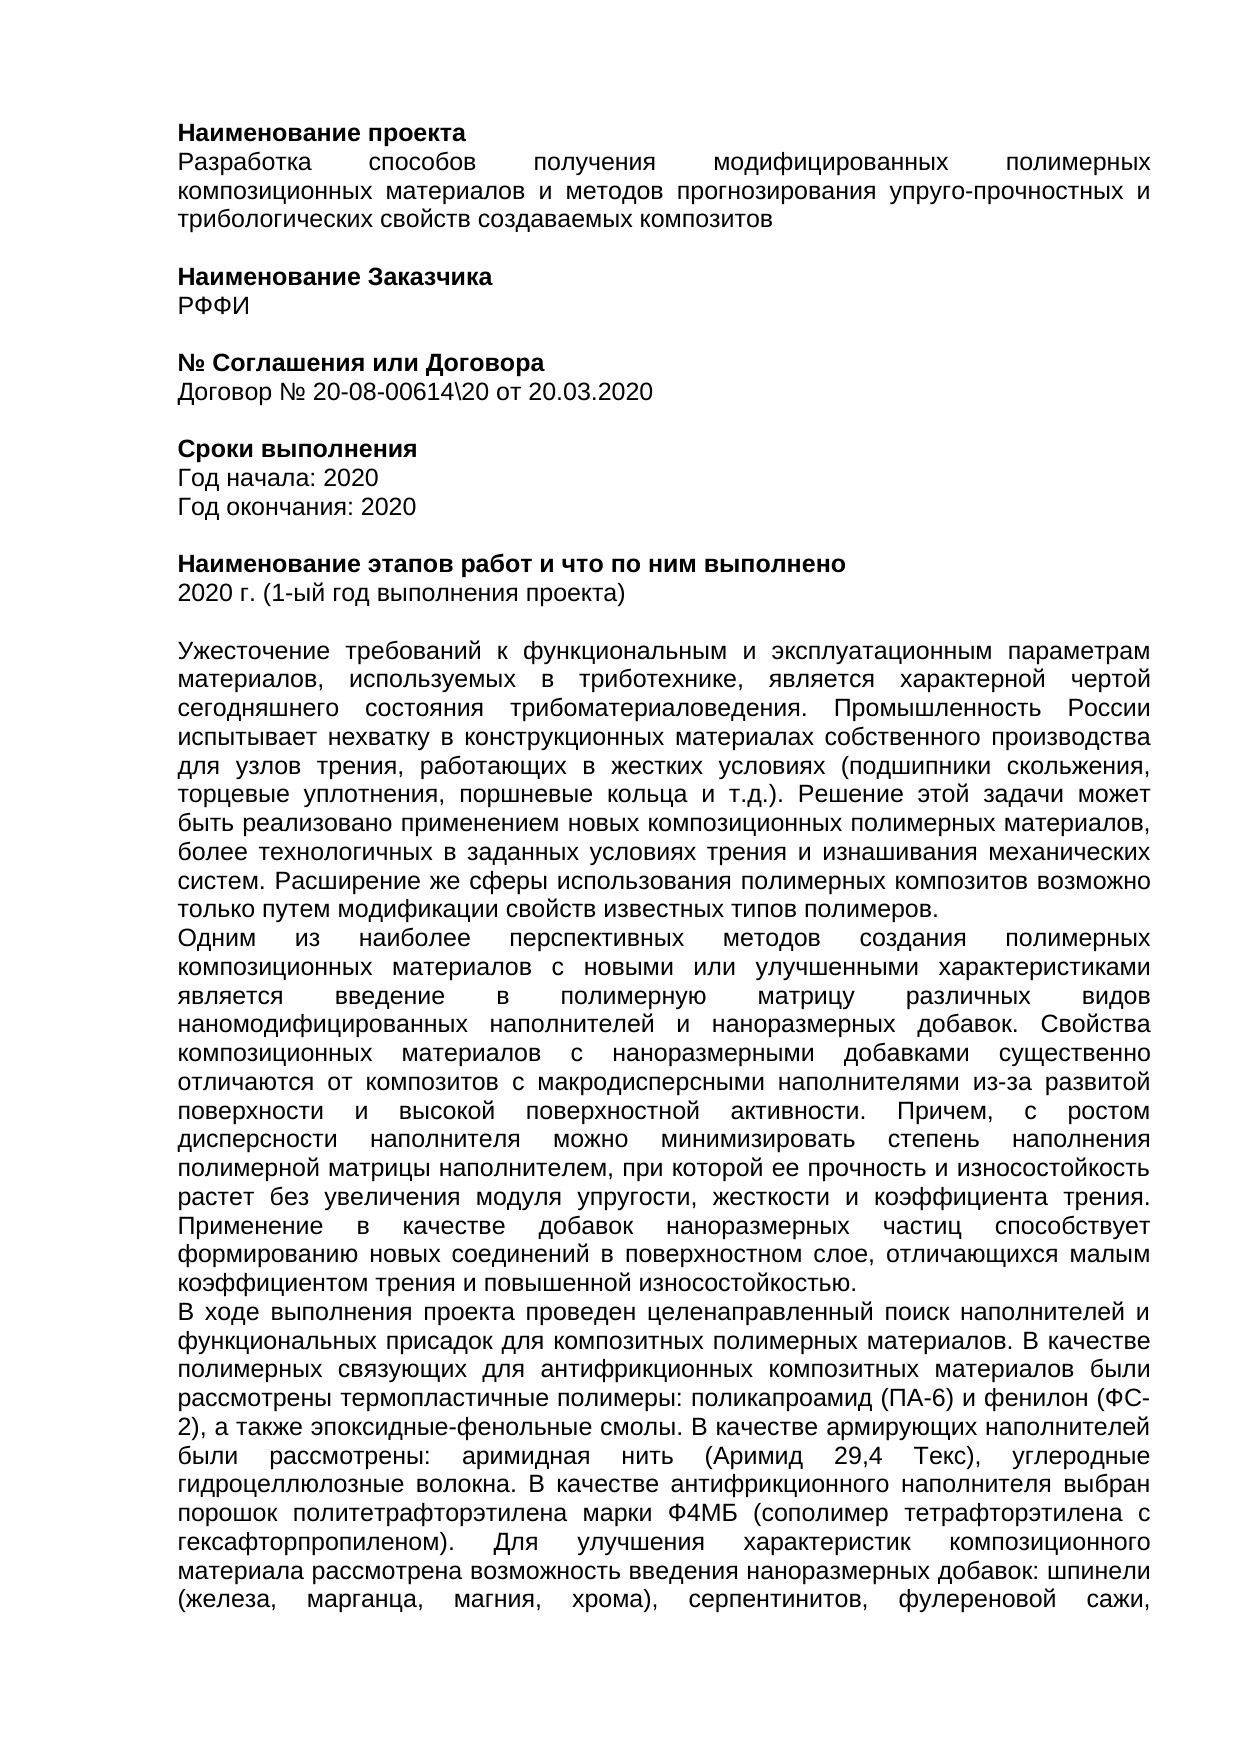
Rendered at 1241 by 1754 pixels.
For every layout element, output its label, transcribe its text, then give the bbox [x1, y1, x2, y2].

text РФФИ [177, 291, 1152, 319]
text Ужесточение требований к функциональным и эксплуатационным параметрам материалов, используемых в триботехнике, является характерной чертой сегодняшнего состояния трибоматериаловедения. Промышленность России испытывает нехватку в конструкционных материалах собственного производства для узлов трения, работающих в жестких условиях (подшипники скольжения, торцевые уплотнения, поршневые кольца и т.д.). Решение этой задачи может быть реализовано применением новых композиционных полимерных материалов, более технологичных в заданных условиях трения и изнашивания механических систем. Расширение же сферы использования полимерных композитов возможно только путем модификации свойств известных типов полимеров. [177, 636, 1152, 923]
text Наименование проекта [177, 118, 1152, 147]
text Год начала: 2020 [177, 463, 1152, 492]
text № Соглашения или Договора [177, 348, 1152, 377]
text Наименование Заказчика [177, 262, 1152, 291]
text Сроки выполнения [177, 434, 1152, 463]
text Год окончания: 2020 [177, 492, 1152, 521]
text Договор № 20-08-00614\20 от 20.03.2020 [177, 377, 1152, 406]
text Одним из наиболее перспективных методов создания полимерных композиционных материалов с новыми или улучшенными характеристиками является введение в полимерную матрицу различных видов наномодифицированных наполнителей и наноразмерных добавок. Свойства композиционных материалов с наноразмерными добавками существенно отличаются от композитов с макродисперсными наполнителями из-за развитой поверхности и высокой поверхностной активности. Причем, с ростом дисперсности наполнителя можно минимизировать степень наполнения полимерной матрицы наполнителем, при которой ее прочность и износостойкость растет без увеличения модуля упругости, жесткости и коэффициента трения. Применение в качестве добавок наноразмерных частиц способствует формированию новых соединений в поверхностном слое, отличающихся малым коэффициентом трения и повышенной износостойкостью. [177, 923, 1152, 1297]
text Наименование этапов работ и что по ним выполнено [177, 549, 1152, 578]
text Разработка способов получения модифицированных полимерных композиционных материалов и методов прогнозирования упруго-прочностных и трибологических свойств создаваемых композитов [177, 147, 1152, 233]
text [177, 1297, 1152, 1613]
text 2020 г. (1-ый год выполнения проекта) [177, 578, 1152, 607]
